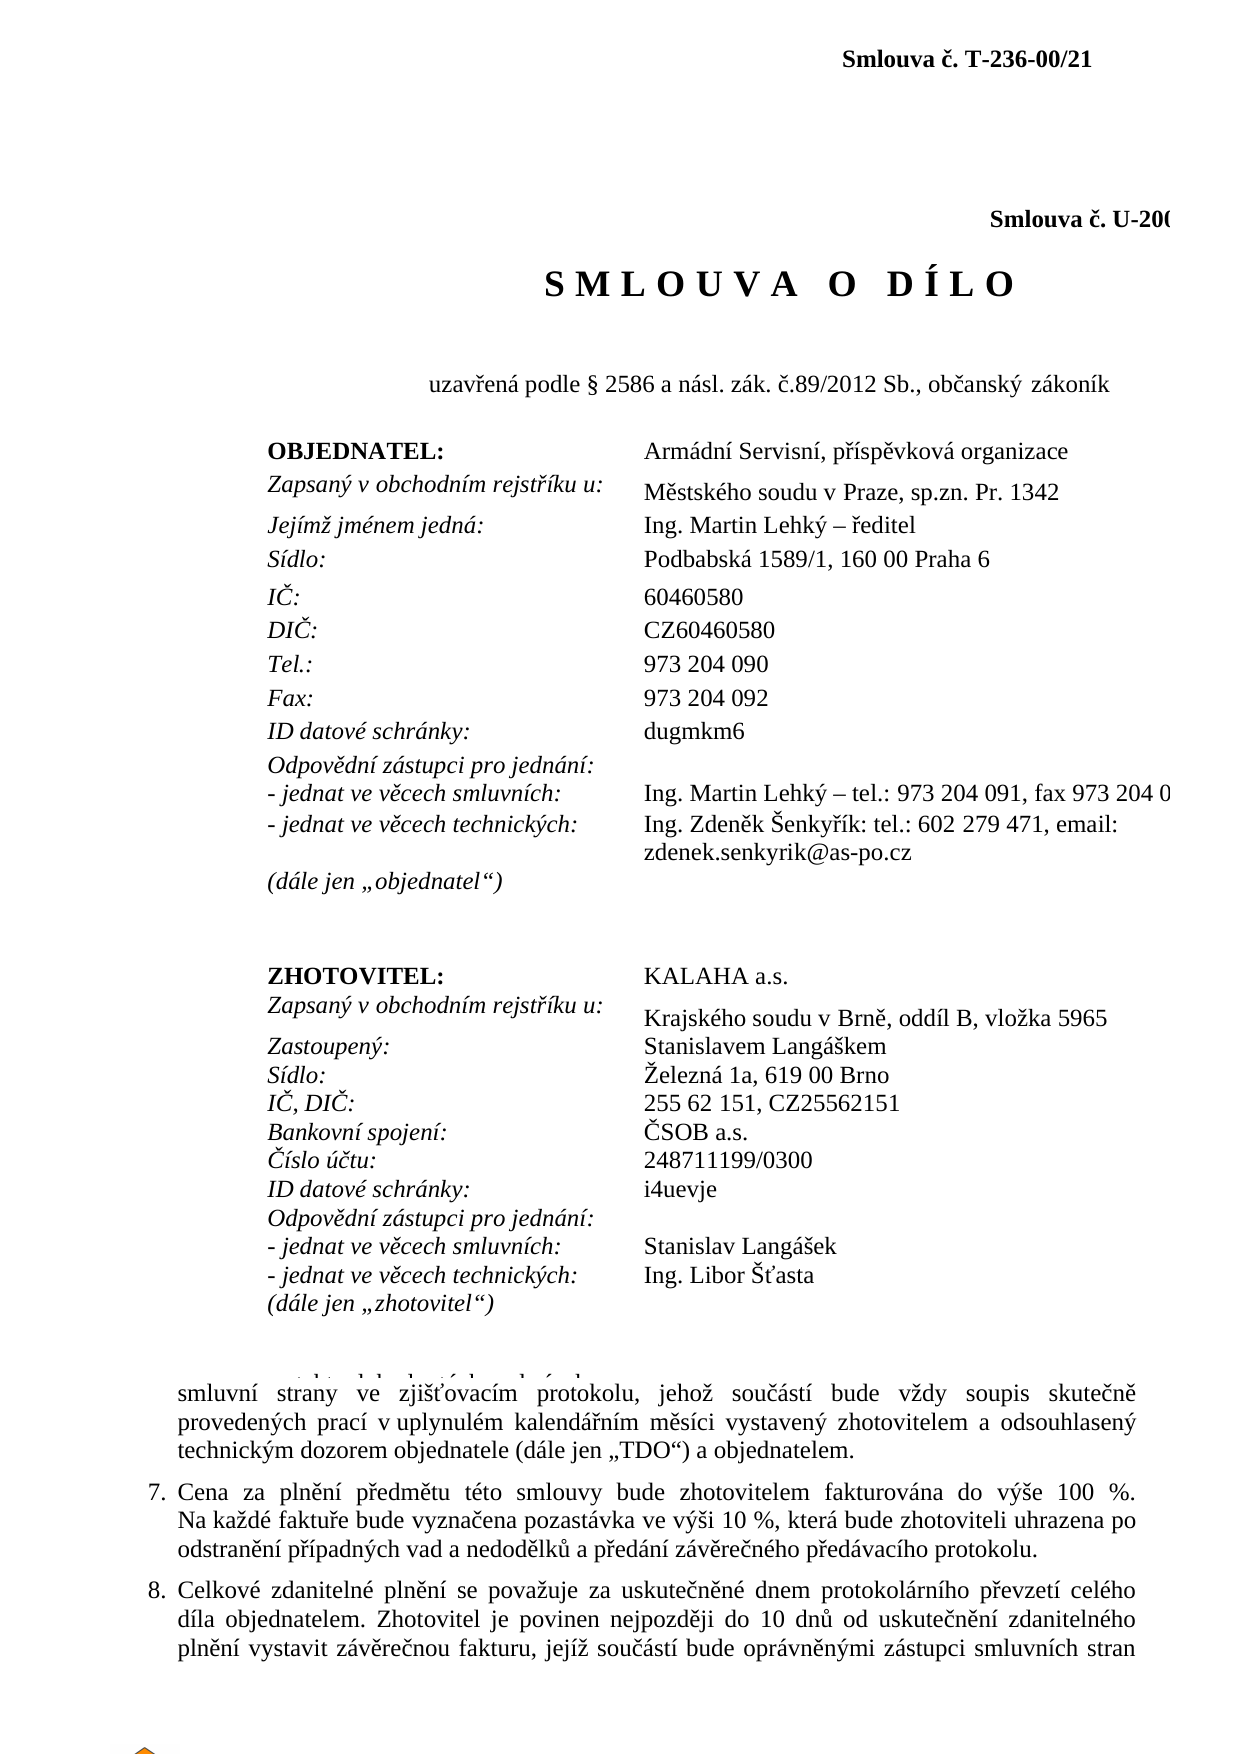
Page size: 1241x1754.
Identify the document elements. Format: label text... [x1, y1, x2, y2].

list Zhotovitel se zavazuje vystavovat faktury vždy za ucelené stavební celky na základě dílčích zjišťovacích protokolů, a to nejpozději do 10 dnů od uskutečnění zdanitelného plnění. Dnem uskutečnění dílčího zdanitelného plnění je den převzetí části díla, tj. den podpisu soupisu provedených prací za příslušný kalendářní měsíc. Objem skutečně provedených prací potvrdí smluvní strany ve zjišťovacím protokolu, jehož součástí bude vždy soupis skutečně provedených prací v uplynulém kalendářním měsíci vystavený zhotovitelem a odsouhlasený technickým dozorem objednatele (dále jen „TDO“) a objednatelem. [148, 1378, 1137, 1464]
picture [109, 1744, 180, 1754]
list Celkové zdanitelné plnění se považuje za uskutečněné dnem protokolárního převzetí celého díla objednatelem. Zhotovitel je povinen nejpozději do 10 dnů od uskutečnění zdanitelného plnění vystavit závěrečnou fakturu, jejíž součástí bude oprávněnými zástupci smluvních stran podepsaný protokol o předání a převzetí celého díla, jakož i soupis provedených prací jednotlivých částí díla potvrzený TDO a zástupcem objednatele. [148, 1576, 1137, 1662]
list Cena za plnění předmětu této smlouvy bude zhotovitelem fakturována do výše 100 %. Na každé faktuře bude vyznačena pozastávka ve výši 10 %, která bude zhotoviteli uhrazena po odstranění případných vad a nedodělků a předání závěrečného předávacího protokolu. [148, 1477, 1137, 1563]
